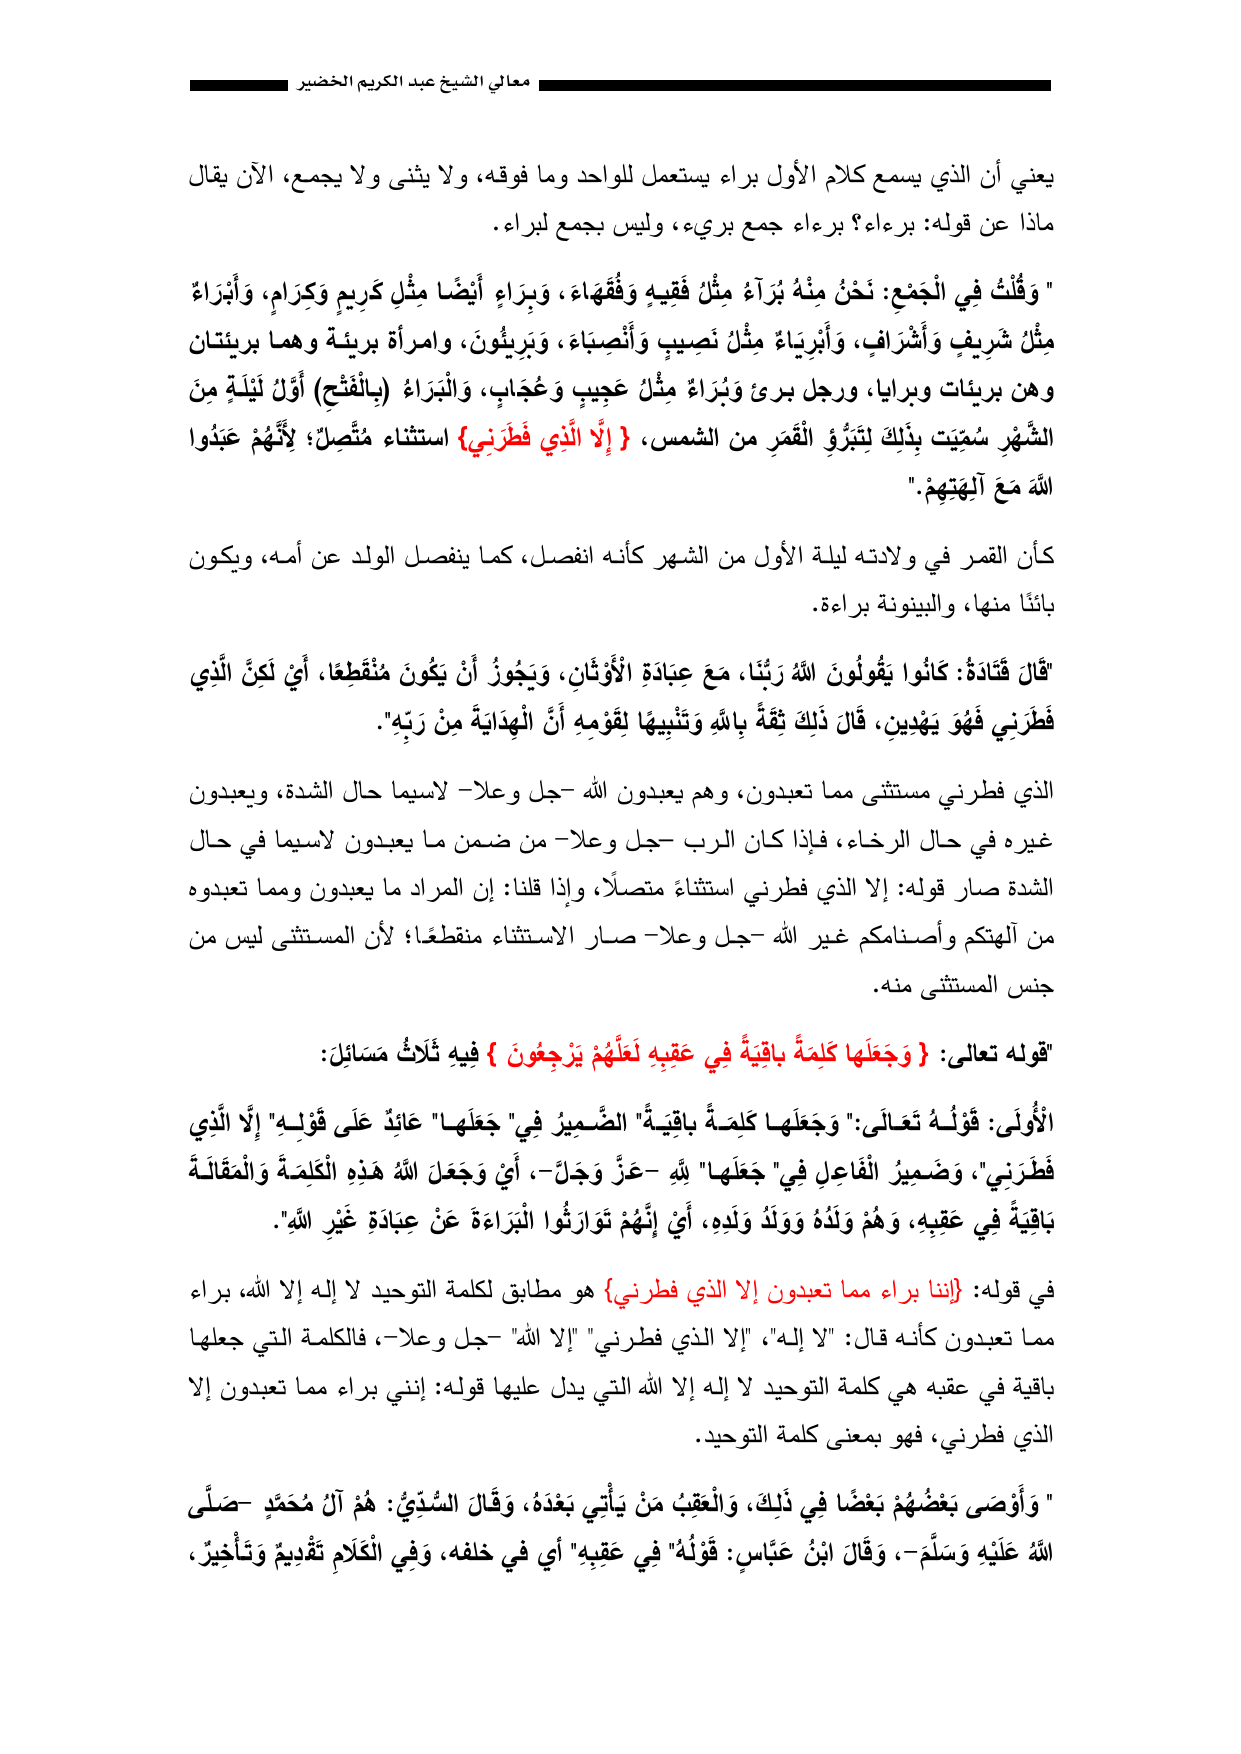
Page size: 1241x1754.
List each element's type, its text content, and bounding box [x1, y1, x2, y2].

text " وَقُلْتُ فِي الْجَمْعِ: نَحْنُ مِنْهُ بُرَآءُ مِثْلُ فَقِيهٍ وَفُقَهَاءَ، وَبِرَاءٍ أَيْضًا مِثْلِ كَرِيمٍ وَكِرَامٍ، وَأَبْرَاءٌ مِثْلُ شَرِيفٍ وَأَشْرَافٍ، وَأَبْرِيَاءٌ مِثْلُ نَصِيبٍ وَأَنْصِبَاءَ، وَبَرِيئُونَ، وامرأة بريئة وهما بريئتان وهن بريئات وبرايا، ورجل برئ وَبُرَاءٌ مِثْلُ عَجِيبٍ وَعُجَابٍ، وَالْبَرَاءُ (بِالْفَتْحِ) أَوَّلُ لَيْلَةٍ مِنَ الشَّهْرِ سُمِّيَت بِذَلِكَ لِتَبَرُّؤِ الْقَمَرِ من الشمس، { إِلَّا الَّذِي فَطَرَنِي} استثناء مُتَّصِلٌ؛ لِأَنَّهُمْ عَبَدُوا اللَّهَ مَعَ آلِهَتِهِمْ." [187, 267, 1053, 510]
text يعني أن الذي يسمع كلام الأول براء يستعمل للواحد وما فوقه، ولا يثنى ولا يجمع، الآن يقال ماذا عن قوله: برءاء؟ برءاء جمع بريء، وليس بجمع لبراء. [187, 150, 1053, 247]
text كأن القمر في ولادته ليلة الأول من الشهر كأنه انفصل، كما ينفصل الولد عن أمه، ويكون بائنًا منها، والبينونة براءة. [187, 531, 1053, 628]
text "قَالَ قَتَادَةُ: كَانُوا يَقُولُونَ اللَّهُ رَبُّنَا، مَعَ عِبَادَةِ الْأَوْثَانِ، وَيَجُوزُ أَنْ يَكُونَ مُنْقَطِعًا، أَيْ لَكِنَّ الَّذِي فَطَرَنِي فَهُوَ يَهْدِينِ، قَالَ ذَلِكَ ثِقَةً بِاللَّهِ وَتَنْبِيهًا لِقَوْمِهِ أَنَّ الْهِدَايَةَ مِنْ رَبِّهِ". [187, 648, 1053, 746]
text الْأُولَى: قَوْلُهُ تَعَالَى:" وَجَعَلَها كَلِمَةً باقِيَةً" الضَّمِيرُ فِي" جَعَلَها" عَائِدٌ عَلَى قَوْلِهِ" إِلَّا الَّذِي فَطَرَنِي"، وَضَمِيرُ الْفَاعِلِ فِي" جَعَلَها" لِلَّهِ -عَزَّ وَجَلَّ-، أَيْ وَجَعَلَ اللَّهُ هَذِهِ الْكَلِمَةَ وَالْمَقَالَةَ بَاقِيَةً فِي عَقِبِهِ، وَهُمْ وَلَدُهُ وَوَلَدُ وَلَدِهِ، أَيْ إِنَّهُمْ تَوَارَثُوا الْبَرَاءَةَ عَنْ عِبَادَةِ غَيْرِ اللَّهِ". [187, 1098, 1053, 1244]
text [187, 1479, 1053, 1576]
text في قوله: {إننا براء مما تعبدون إلا الذي فطرني} هو مطابق لكلمة التوحيد لا إله إلا الله، براء مما تعبدون كأنه قال: "لا إله"، "إلا الذي فطرني" "إلا الله" -جل وعلا-، فالكلمة التي جعلها باقية في عقبه هي كلمة التوحيد لا إله إلا الله التي يدل عليها قوله: إنني براء مما تعبدون إلا الذي فطرني، فهو بمعنى كلمة التوحيد. [187, 1265, 1053, 1458]
text "قوله تعالى: { وَجَعَلَها كَلِمَةً باقِيَةً فِي عَقِبِهِ لَعَلَّهُمْ يَرْجِعُونَ } فِيهِ ثَلَاثُ مَسَائِلَ: [187, 1029, 1053, 1078]
text الذي فطرني مستثنى مما تعبدون، وهم يعبدون الله -جل وعلا- لاسيما حال الشدة، ويعبدون غيره في حال الرخاء، فإذا كان الرب –جل وعلا- من ضمن ما يعبدون لاسيما في حال الشدة صار قوله: إلا الذي فطرني استثناءً متصلًا، وإذا قلنا: إن المراد ما يعبدون ومما تعبدوه من آلهتكم وأصنامكم غير الله -جل وعلا- صار الاستثناء منقطعًا؛ لأن المستثنى ليس من جنس المستثنى منه. [187, 766, 1053, 1008]
